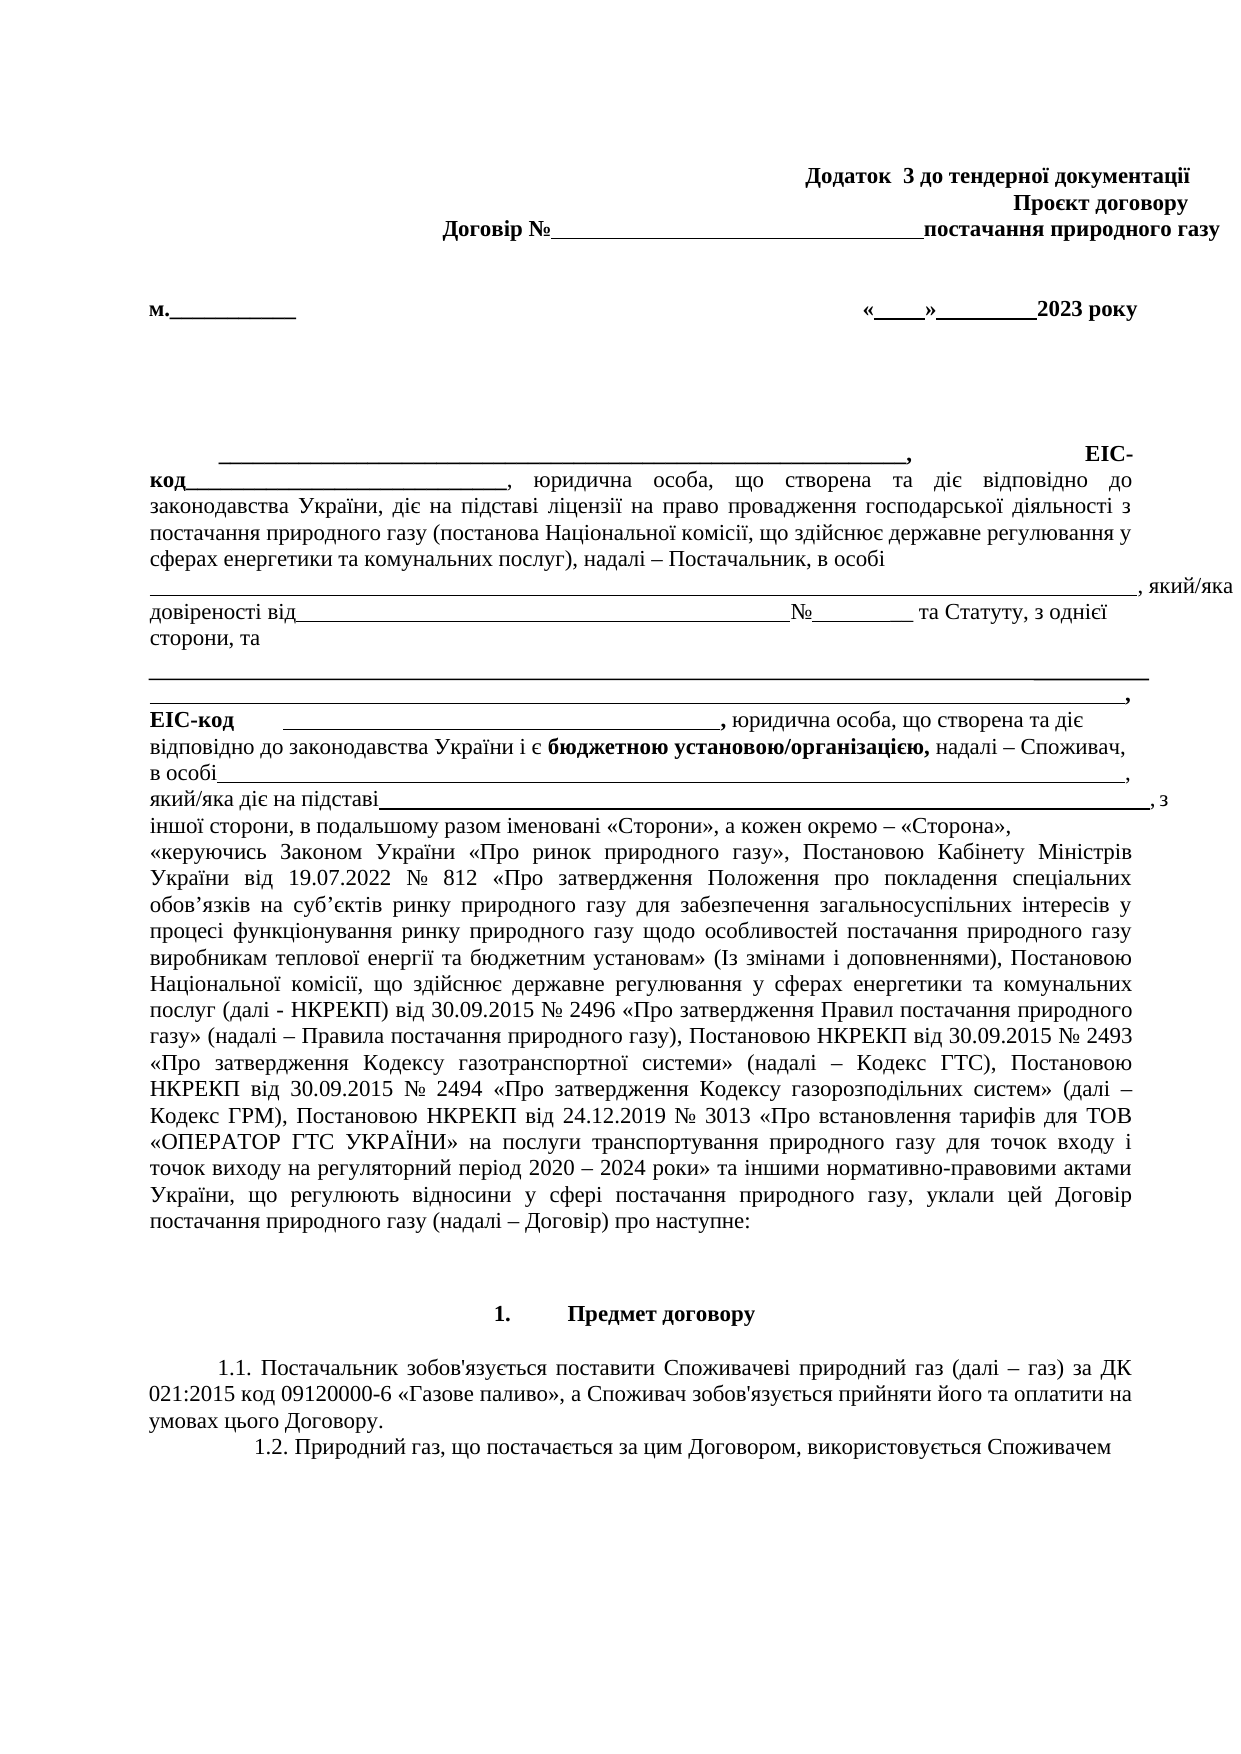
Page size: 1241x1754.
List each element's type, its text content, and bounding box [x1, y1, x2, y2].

table_header Договір № постачання природного газу м.___________ « » 2023 року [116, 215, 1165, 440]
table_cell ____________________________________________________________, ЕІС-код____________________________, юридична особа, що створена та діє відповідно до законодавства України, діє на підставі ліцензії на право провадження господарської діяльності з постачання природного газу (постанова Національної комісії, що здійснює державне регулювання у сферах енергетики та комунальних послуг), надалі – Постачальник, в особі , який/яка діє на підставі довіреності від № __ та Статуту, з однієї сторони, та , ЕІС-код , юридична особа, що створена та діє відповідно до законодавства України і є бюджетною установою/організацією, надалі – Споживач, в особі , який/яка діє на підставі , з іншої сторони, в подальшому разом іменовані «Сторони», а кожен окремо – «Сторона», «керуючись Законом України «Про ринок природного газу», Постановою Кабінету Міністрів України від 19.07.2022 № 812 «Про затвердження Положення про покладення спеціальних обов’язків на суб’єктів ринку природного газу для забезпечення загальносуспільних інтересів у процесі функціонування ринку природного газу щодо особливостей постачання природного газу виробникам теплової енергії та бюджетним установам» (Із змінами і доповненнями), Постановою Національної комісії, що здійснює державне регулювання у сферах енергетики та комунальних послуг (далі - НКРЕКП) від 30.09.2015 № 2496 «Про затвердження Правил постачання природного газу» (надалі – Правила постачання природного газу), Постановою НКРЕКП від 30.09.2015 № 2493 «Про затвердження Кодексу газотранспортної системи» (надалі – Кодекс ГТС), Постановою НКРЕКП від 30.09.2015 № 2494 «Про затвердження Кодексу газорозподільних систем» (далі – Кодекс ГРМ), Постановою НКРЕКП від 24.12.2019 № 3013 «Про встановлення тарифів для ТОВ «ОПЕРАТОР ГТС УКРАЇНИ» на послуги транспортування природного газу для точок входу і точок виходу на регуляторний період 2020 – 2024 роки» та іншими нормативно-правовими актами України, що регулюють відносини у сфері постачання природного газу, уклали цей Договір постачання природного газу (надалі – Договір) про наступне: [116, 440, 1165, 1300]
text Проєкт договору [112, 189, 1188, 215]
table_cell 1. Предмет договору 1.1. Постачальник зобов'язується поставити Cпоживачеві природний газ (далі – газ) за ДК 021:2015 код 09120000-6 «Газове паливо», а Споживач зобов'язується прийняти його та оплатити на умовах цього Договору. 1.2. Природний газ, що постачається за цим Договором, використовується Споживачем [116, 1300, 1165, 1592]
subtitle Додаток 3 до тендерної документації [442, 162, 1190, 188]
